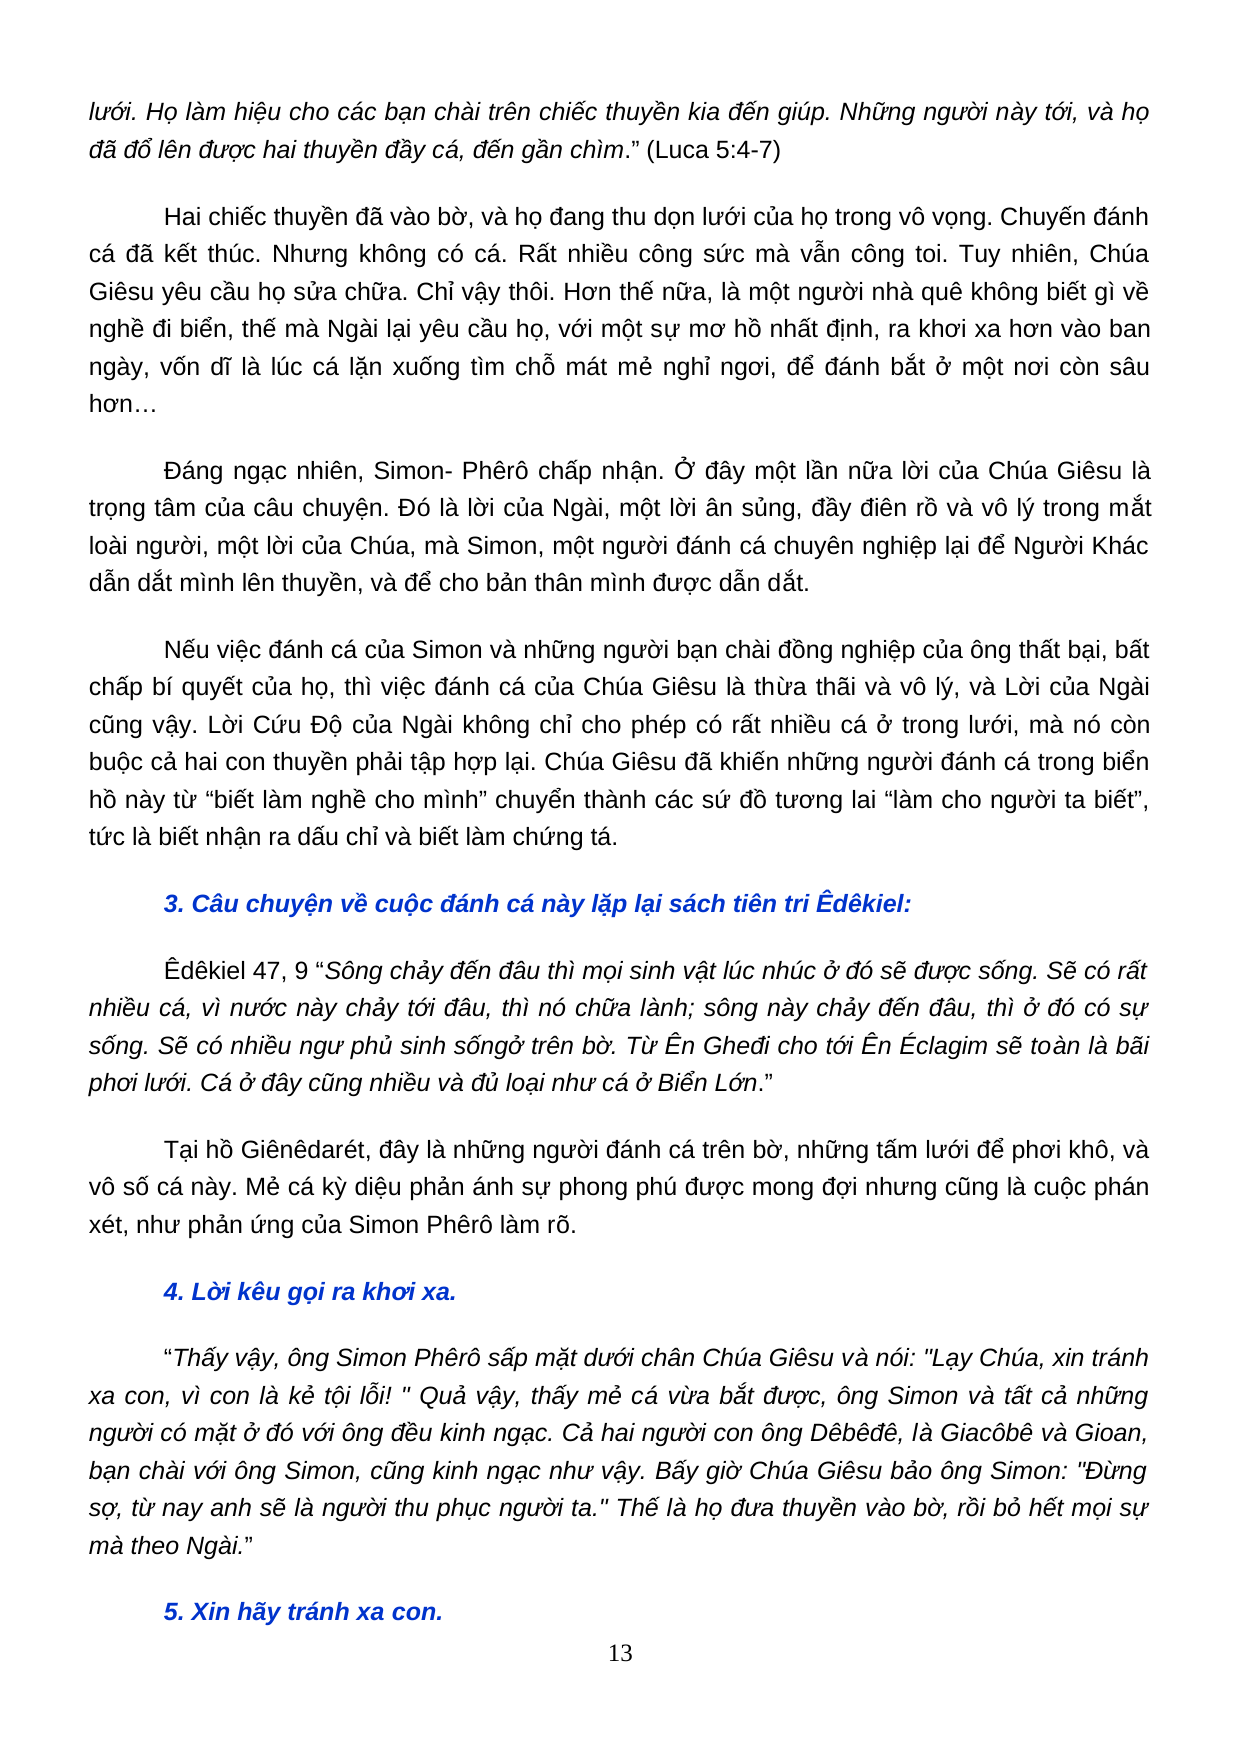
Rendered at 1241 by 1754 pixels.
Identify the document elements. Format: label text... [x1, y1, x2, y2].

list 4. Lời kêu gọi ra khơi xa. [89, 1268, 1152, 1305]
text Hai chiếc thuyền đã vào bờ, và họ đang thu dọn lưới của họ trong vô vọng. Chuyến đánh cá đã kết thúc. Nhưng không có cá. Rất nhiều công sức mà vẫn công toi. Tuy nhiên, Chúa Giêsu yêu cầu họ sửa chữa. Chỉ vậy thôi. Hơn thế nữa, là một người nhà quê không biết gì về nghề đi biển, thế mà Ngài lại yêu cầu họ, với một sự mơ hồ nhất định, ra khơi xa hơn vào ban ngày, vốn dĩ là lúc cá lặn xuống tìm chỗ mát mẻ nghỉ ngơi, để đánh bắt ở một nơi còn sâu hơn… [89, 193, 1152, 418]
list 3. Câu chuyện về cuộc đánh cá này lặp lại sách tiên tri Êdêkiel: [89, 880, 1152, 918]
text Tại hồ Giênêdarét, đây là những người đánh cá trên bờ, những tấm lưới để phơi khô, và vô số cá này. Mẻ cá kỳ diệu phản ánh sự phong phú được mong đợi nhưng cũng là cuộc phán xét, như phản ứng của Simon Phêrô làm rõ. [89, 1126, 1152, 1239]
text Nếu việc đánh cá của Simon và những người bạn chài đồng nghiệp của ông thất bại, bất chấp bí quyết của họ, thì việc đánh cá của Chúa Giêsu là thừa thãi và vô lý, và Lời của Ngài cũng vậy. Lời Cứu Độ của Ngài không chỉ cho phép có rất nhiều cá ở trong lưới, mà nó còn buộc cả hai con thuyền phải tập hợp lại. Chúa Giêsu đã khiến những người đánh cá trong biển hồ này từ “biết làm nghề cho mình” chuyển thành các sứ đồ tương lai “làm cho người ta biết”, tức là biết nhận ra dấu chỉ và biết làm chứng tá. [89, 626, 1152, 851]
text Êdêkiel 47, 9 “Sông chảy đến đâu thì mọi sinh vật lúc nhúc ở đó sẽ được sống. Sẽ có rất nhiều cá, vì nước này chảy tới đâu, thì nó chữa lành; sông này chảy đến đâu, thì ở đó có sự sống. Sẽ có nhiều ngư phủ sinh sốngở trên bờ. Từ Ên Gheđi cho tới Ên Éclagim sẽ toàn là bãi phơi lưới. Cá ở đây cũng nhiều và đủ loại như cá ở Biển Lớn.” [89, 947, 1152, 1097]
text “Thấy vậy, ông Simon Phêrô sấp mặt dưới chân Chúa Giêsu và nói: "Lạy Chúa, xin tránh xa con, vì con là kẻ tội lỗi! " Quả vậy, thấy mẻ cá vừa bắt được, ông Simon và tất cả những người có mặt ở đó với ông đều kinh ngạc. Cả hai người con ông Dêbêđê, là Giacôbê và Gioan, bạn chài với ông Simon, cũng kinh ngạc như vậy. Bấy giờ Chúa Giêsu bảo ông Simon: "Đừng sợ, từ nay anh sẽ là người thu phục người ta." Thế là họ đưa thuyền vào bờ, rồi bỏ hết mọi sự mà theo Ngài.” [89, 1334, 1152, 1559]
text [89, 89, 1152, 164]
list 5. Xin hãy tránh xa con. [89, 1589, 1152, 1626]
text Đáng ngạc nhiên, Simon- Phêrô chấp nhận. Ở đây một lần nữa lời của Chúa Giêsu là trọng tâm của câu chuyện. Đó là lời của Ngài, một lời ân sủng, đầy điên rồ và vô lý trong mắt loài người, một lời của Chúa, mà Simon, một người đánh cá chuyên nghiệp lại để Người Khác dẫn dắt mình lên thuyền, và để cho bản thân mình được dẫn dắt. [89, 447, 1152, 597]
